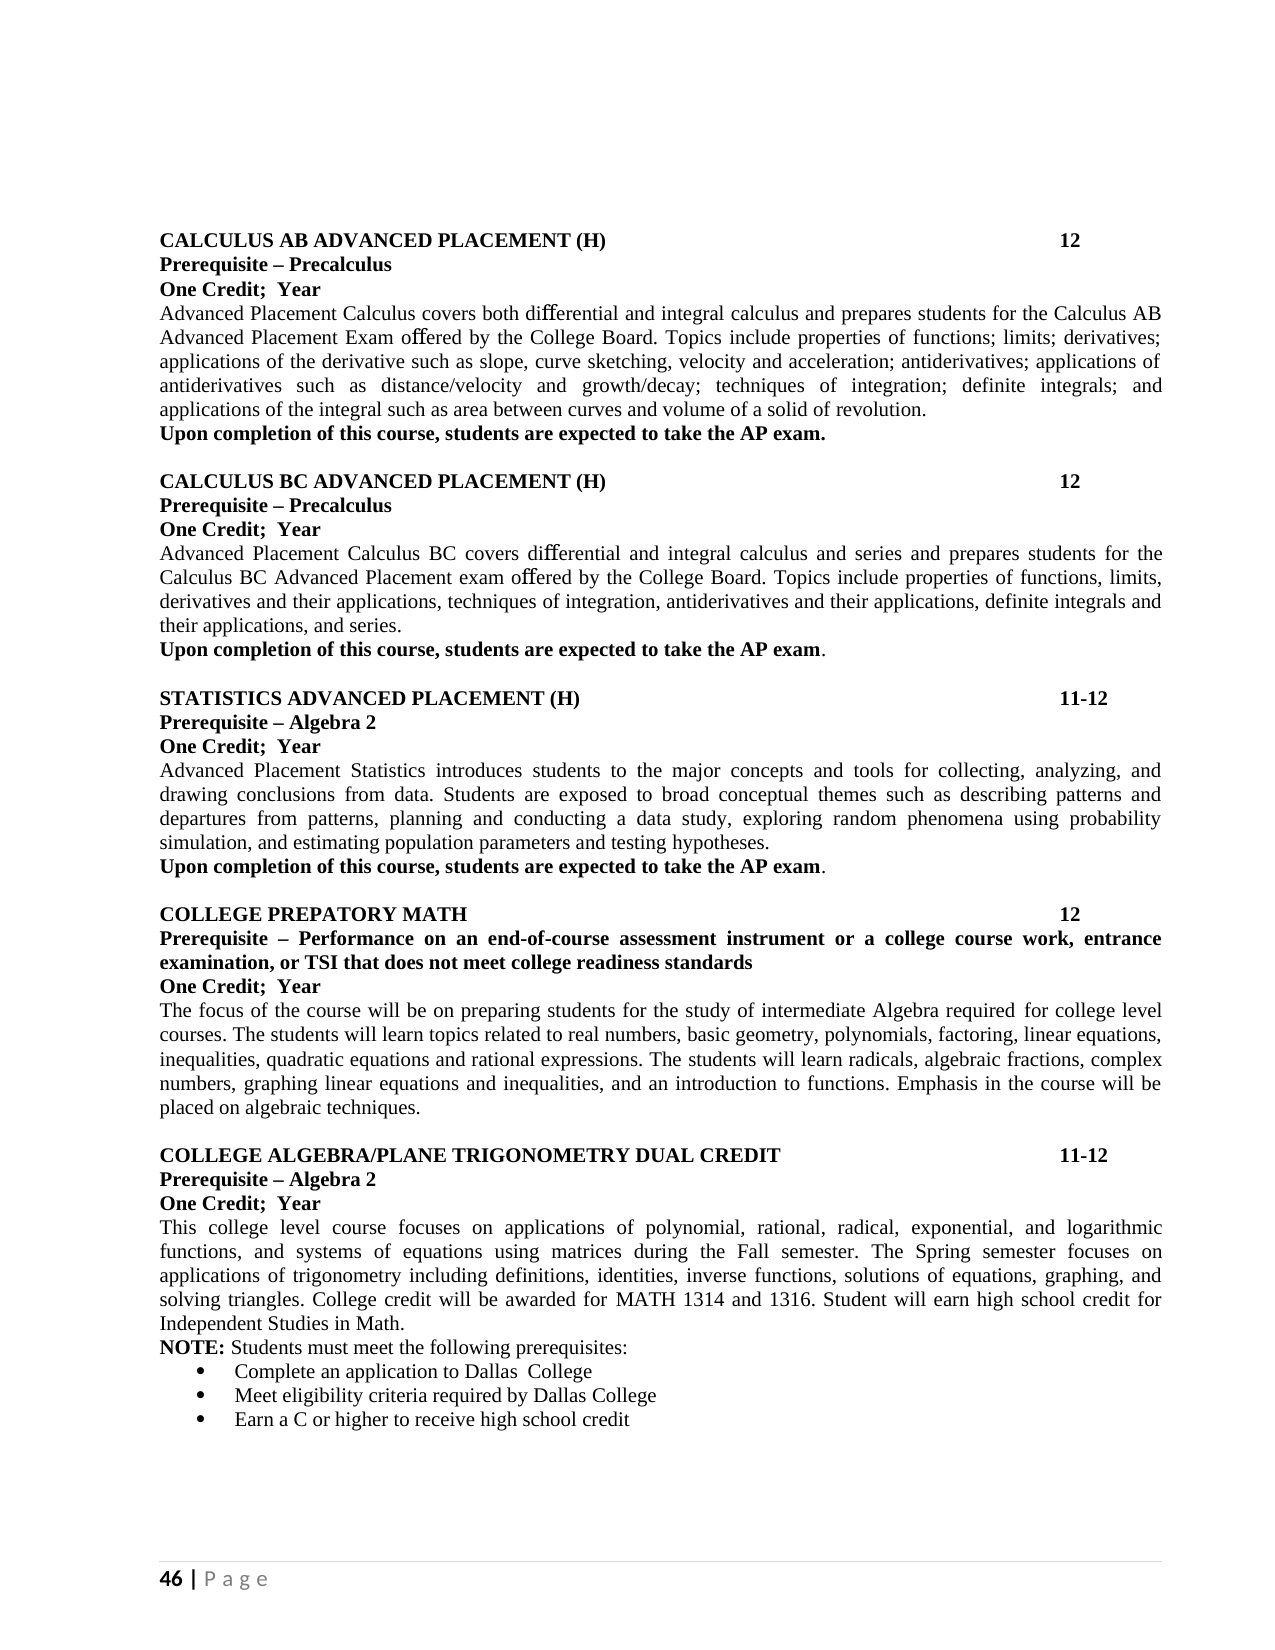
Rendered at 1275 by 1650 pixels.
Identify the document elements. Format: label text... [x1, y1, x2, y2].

text This college level course focuses on applications of polynomial, rational, radical, exponential, and logarithmic functions, and systems of equations using matrices during the Fall semester. The Spring semester focuses on applications of trigonometry including definitions, identities, inverse functions, solutions of equations, graphing, and solving triangles. College credit will be awarded for MATH 1314 and 1316. Student will earn high school credit for Independent Studies in Math. [159, 1215, 1162, 1335]
list Meet eligibility criteria required by Dallas College [197, 1383, 1162, 1407]
text One Credit; Year [159, 1191, 1162, 1215]
text Upon completion of this course, students are expected to take the AP exam. [159, 421, 1162, 445]
text One Credit; Year [159, 974, 1162, 998]
text CALCULUS AB ADVANCED PLACEMENT (H) 12 [159, 228, 1162, 252]
text CALCULUS BC ADVANCED PLACEMENT (H) 12 [159, 469, 1162, 493]
text NOTE: Students must meet the following prerequisites: [159, 1335, 1162, 1359]
text COLLEGE ALGEBRA/PLANE TRIGONOMETRY DUAL CREDIT 11-12 [159, 1143, 1162, 1167]
text Advanced Placement Calculus BC covers diﬀerential and integral calculus and series and prepares students for the Calculus BC Advanced Placement exam oﬀered by the College Board. Topics include properties of functions, limits, derivatives and their applications, techniques of integration, antiderivatives and their applications, definite integrals and their applications, and series. [159, 541, 1162, 637]
text The focus of the course will be on preparing students for the study of intermediate Algebra required for college level courses. The students will learn topics related to real numbers, basic geometry, polynomials, factoring, linear equations, inequalities, quadratic equations and rational expressions. The students will learn radicals, algebraic fractions, complex numbers, graphing linear equations and inequalities, and an introduction to functions. Emphasis in the course will be placed on algebraic techniques. [159, 998, 1162, 1119]
text Upon completion of this course, students are expected to take the AP exam. [159, 854, 1162, 878]
text Prerequisite – Algebra 2 [159, 709, 1162, 734]
text Prerequisite – Precalculus [159, 252, 1162, 276]
text Advanced Placement Statistics introduces students to the major concepts and tools for collecting, analyzing, and drawing conclusions from data. Students are exposed to broad conceptual themes such as describing patterns and departures from patterns, planning and conducting a data study, exploring random phenomena using probability simulation, and estimating population parameters and testing hypotheses. [159, 758, 1162, 854]
text Prerequisite – Performance on an end-of-course assessment instrument or a college course work, entrance examination, or TSI that does not meet college readiness standards [159, 926, 1162, 974]
text One Credit; Year [159, 276, 1162, 301]
list Complete an application to Dallas College [197, 1359, 1162, 1383]
text COLLEGE PREPATORY MATH 12 [159, 902, 1162, 926]
text One Credit; Year [159, 734, 1162, 758]
text Prerequisite – Algebra 2 [159, 1167, 1162, 1191]
text Upon completion of this course, students are expected to take the AP exam. [159, 637, 1162, 661]
text STATISTICS ADVANCED PLACEMENT (H) 11-12 [159, 686, 1162, 709]
list Earn a C or higher to receive high school credit [197, 1407, 1162, 1431]
text One Credit; Year [159, 517, 1162, 541]
text Prerequisite – Precalculus [159, 493, 1162, 517]
text Advanced Placement Calculus covers both diﬀerential and integral calculus and prepares students for the Calculus AB Advanced Placement Exam oﬀered by the College Board. Topics include properties of functions; limits; derivatives; applications of the derivative such as slope, curve sketching, velocity and acceleration; antiderivatives; applications of antiderivatives such as distance/velocity and growth/decay; techniques of integration; definite integrals; and applications of the integral such as area between curves and volume of a solid of revolution. [159, 301, 1162, 421]
